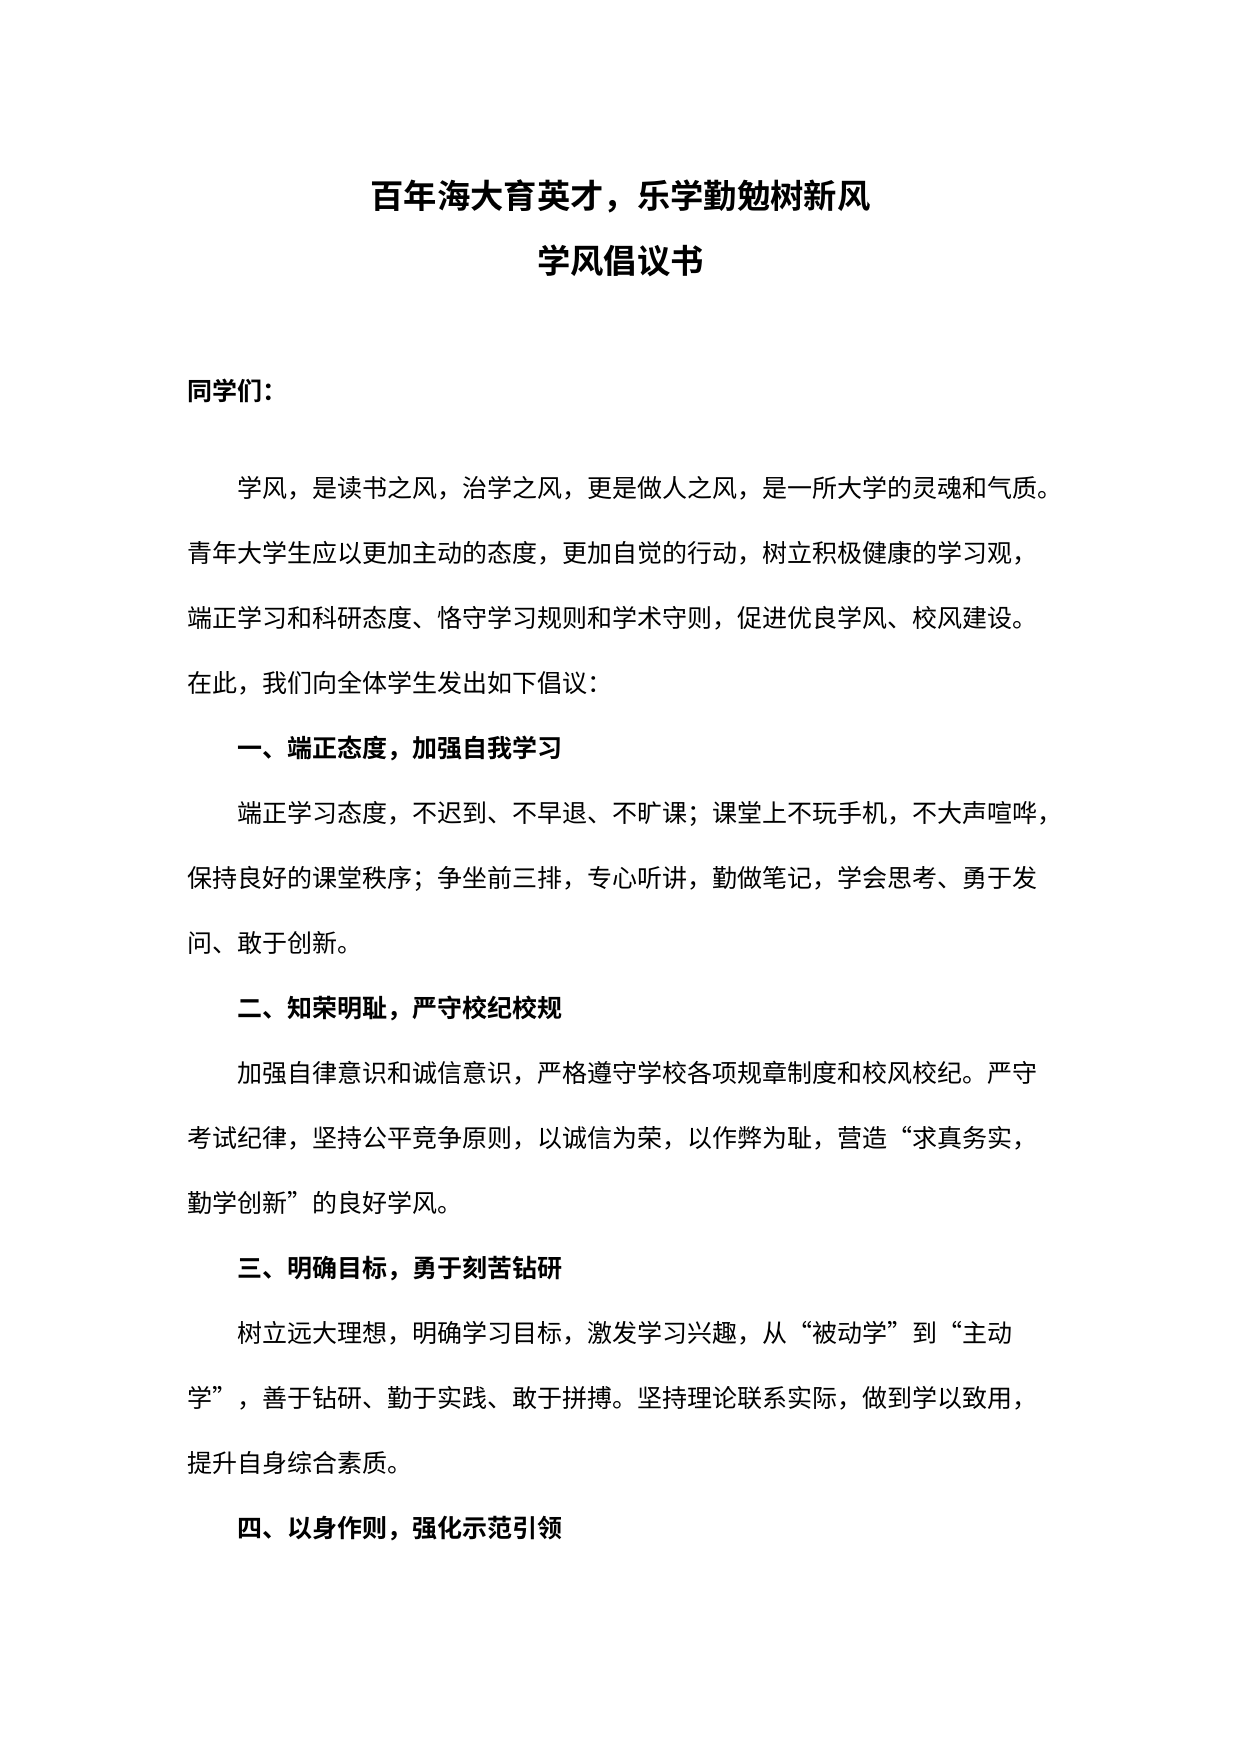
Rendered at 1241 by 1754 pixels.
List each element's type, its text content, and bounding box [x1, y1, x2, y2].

text 加强自律意识和诚信意识，严格遵守学校各项规章制度和校风校纪。严守考试纪律，坚持公平竞争原则，以诚信为荣，以作弊为耻，营造“求真务实，勤学创新”的良好学风。 [187, 1039, 1053, 1234]
text 学风倡议书 [187, 227, 1053, 292]
text 端正学习态度，不迟到、不早退、不旷课；课堂上不玩手机，不大声喧哗，保持良好的课堂秩序；争坐前三排，专心听讲，勤做笔记，学会思考、勇于发问、敢于创新。 [187, 779, 1053, 974]
text 百年海大育英才，乐学勤勉树新风 [187, 162, 1053, 227]
text 同学们： [187, 357, 1053, 422]
text 二、知荣明耻，严守校纪校规 [187, 974, 1053, 1039]
text 四、以身作则，强化示范引领 [187, 1494, 1053, 1559]
text 树立远大理想，明确学习目标，激发学习兴趣，从“被动学”到“主动学”，善于钻研、勤于实践、敢于拼搏。坚持理论联系实际，做到学以致用，提升自身综合素质。 [187, 1299, 1053, 1494]
text 三、明确目标，勇于刻苦钻研 [187, 1234, 1053, 1299]
text 一、端正态度，加强自我学习 [187, 714, 1053, 779]
text 学风，是读书之风，治学之风，更是做人之风，是一所大学的灵魂和气质。青年大学生应以更加主动的态度，更加自觉的行动，树立积极健康的学习观，端正学习和科研态度、恪守学习规则和学术守则，促进优良学风、校风建设。在此，我们向全体学生发出如下倡议： [187, 454, 1053, 714]
